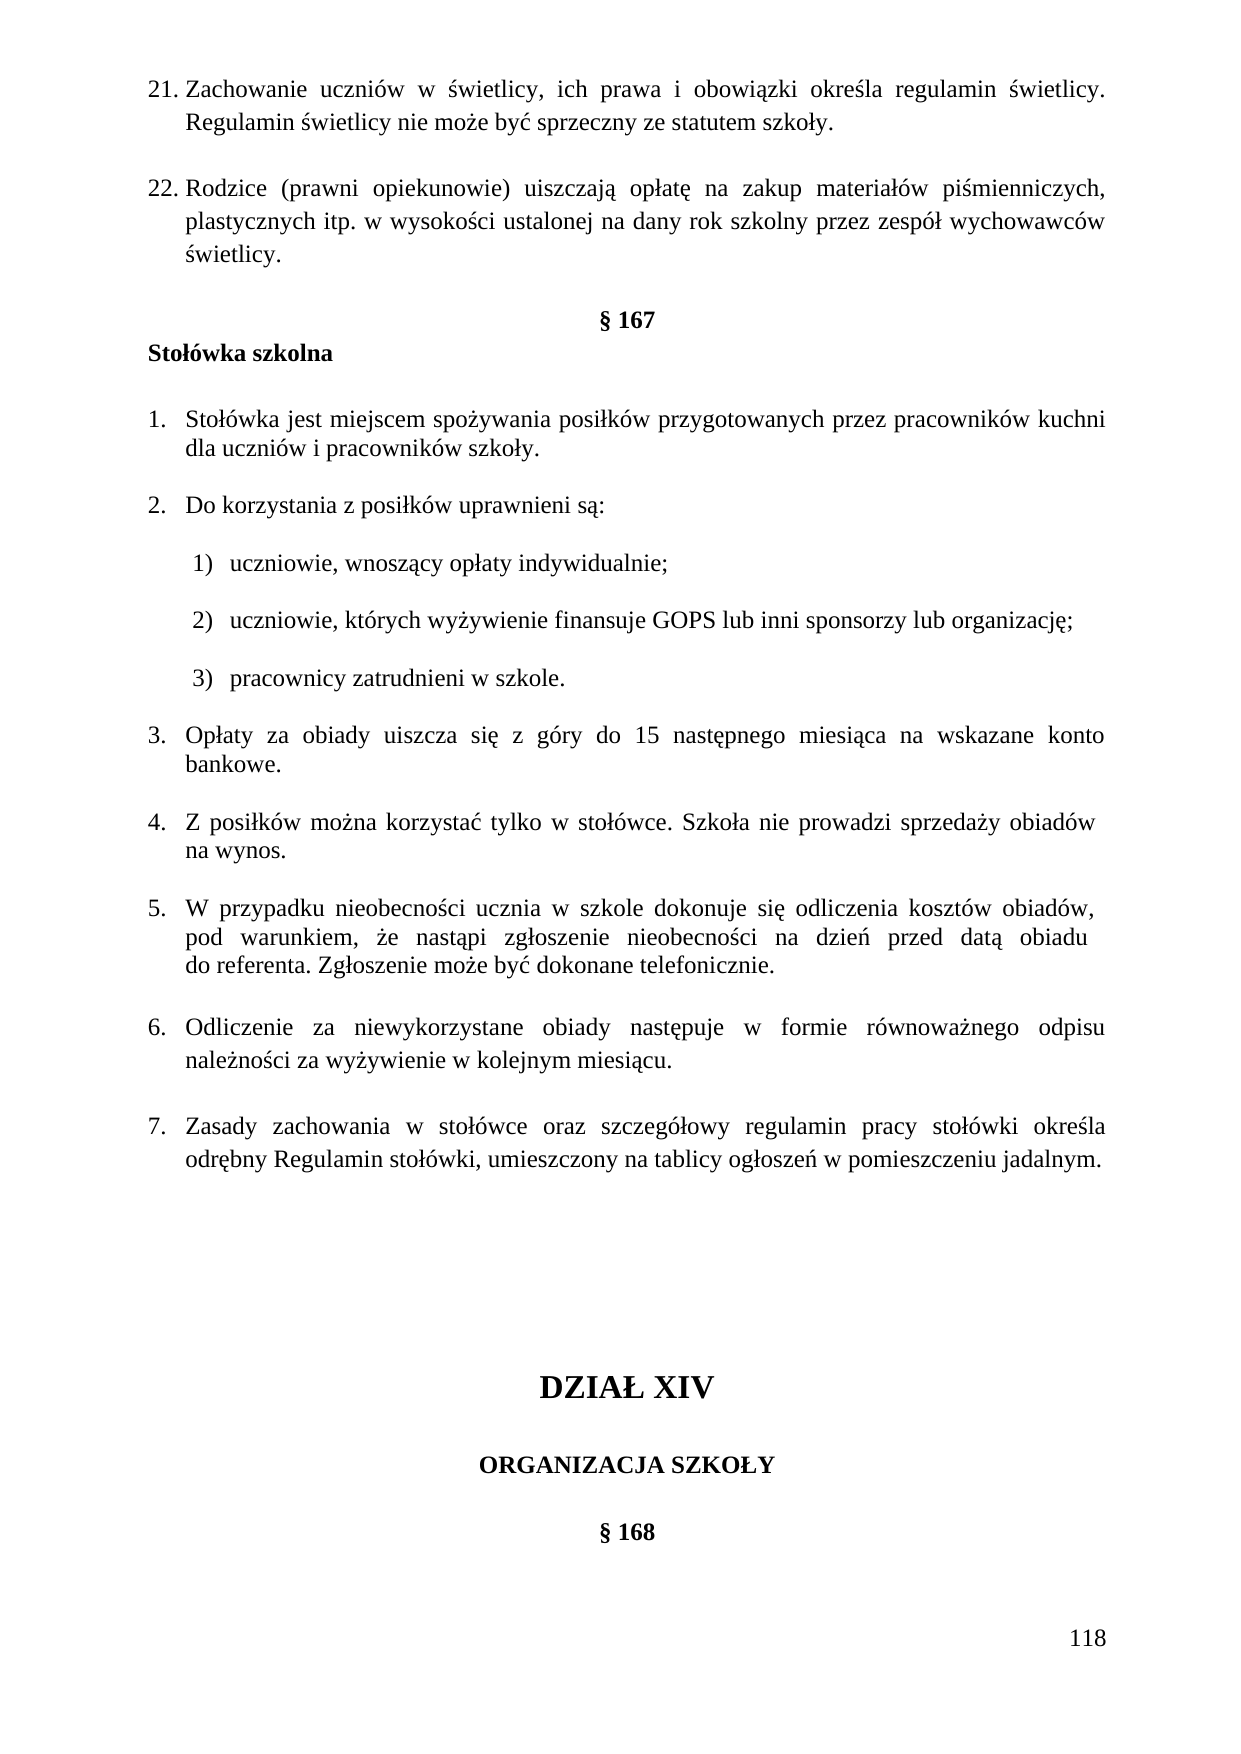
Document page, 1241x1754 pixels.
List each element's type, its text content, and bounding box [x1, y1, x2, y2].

list uczniowie, których wyżywienie finansuje GOPS lub inni sponsorzy lub organizację; [192, 605, 1106, 634]
list Odliczenie za niewykorzystane obiady następuje w formie równoważnego odpisu należności za wyżywienie w kolejnym miesiącu. [148, 1012, 1106, 1074]
text § 168 [148, 1517, 1106, 1545]
list Do korzystania z posiłków uprawnieni są: [148, 490, 1106, 519]
text § 167 [148, 305, 1106, 334]
text Stołówka szkolna [148, 338, 1106, 367]
list pracownicy zatrudnieni w szkole. [192, 663, 1106, 692]
subtitle DZIAŁ XIV [148, 1367, 1106, 1406]
list Z posiłków można korzystać tylko w stołówce. Szkoła nie prowadzi sprzedaży obiadów na wynos. [148, 807, 1106, 864]
list Zasady zachowania w stołówce oraz szczegółowy regulamin pracy stołówki określa odrębny Regulamin stołówki, umieszczony na tablicy ogłoszeń w pomieszczeniu jadalnym. [148, 1111, 1106, 1173]
list Stołówka jest miejscem spożywania posiłków przygotowanych przez pracowników kuchni dla uczniów i pracowników szkoły. [148, 404, 1106, 462]
list Rodzice (prawni opiekunowie) uiszczają opłatę na zakup materiałów piśmienniczych, plastycznych itp. w wysokości ustalonej na dany rok szkolny przez zespół wychowawców świetlicy. [148, 173, 1106, 268]
list Zachowanie uczniów w świetlicy, ich prawa i obowiązki określa regulamin świetlicy. Regulamin świetlicy nie może być sprzeczny ze statutem szkoły. [148, 74, 1106, 136]
list uczniowie, wnoszący opłaty indywidualnie; [192, 548, 1106, 577]
list W przypadku nieobecności ucznia w szkole dokonuje się odliczenia kosztów obiadów, pod warunkiem, że nastąpi zgłoszenie nieobecności na dzień przed datą obiadu do referenta. Zgłoszenie może być dokonane telefonicznie. [148, 893, 1106, 979]
list Opłaty za obiady uiszcza się z góry do 15 następnego miesiąca na wskazane konto bankowe. [148, 720, 1106, 778]
text ORGANIZACJA SZKOŁY [148, 1451, 1106, 1479]
